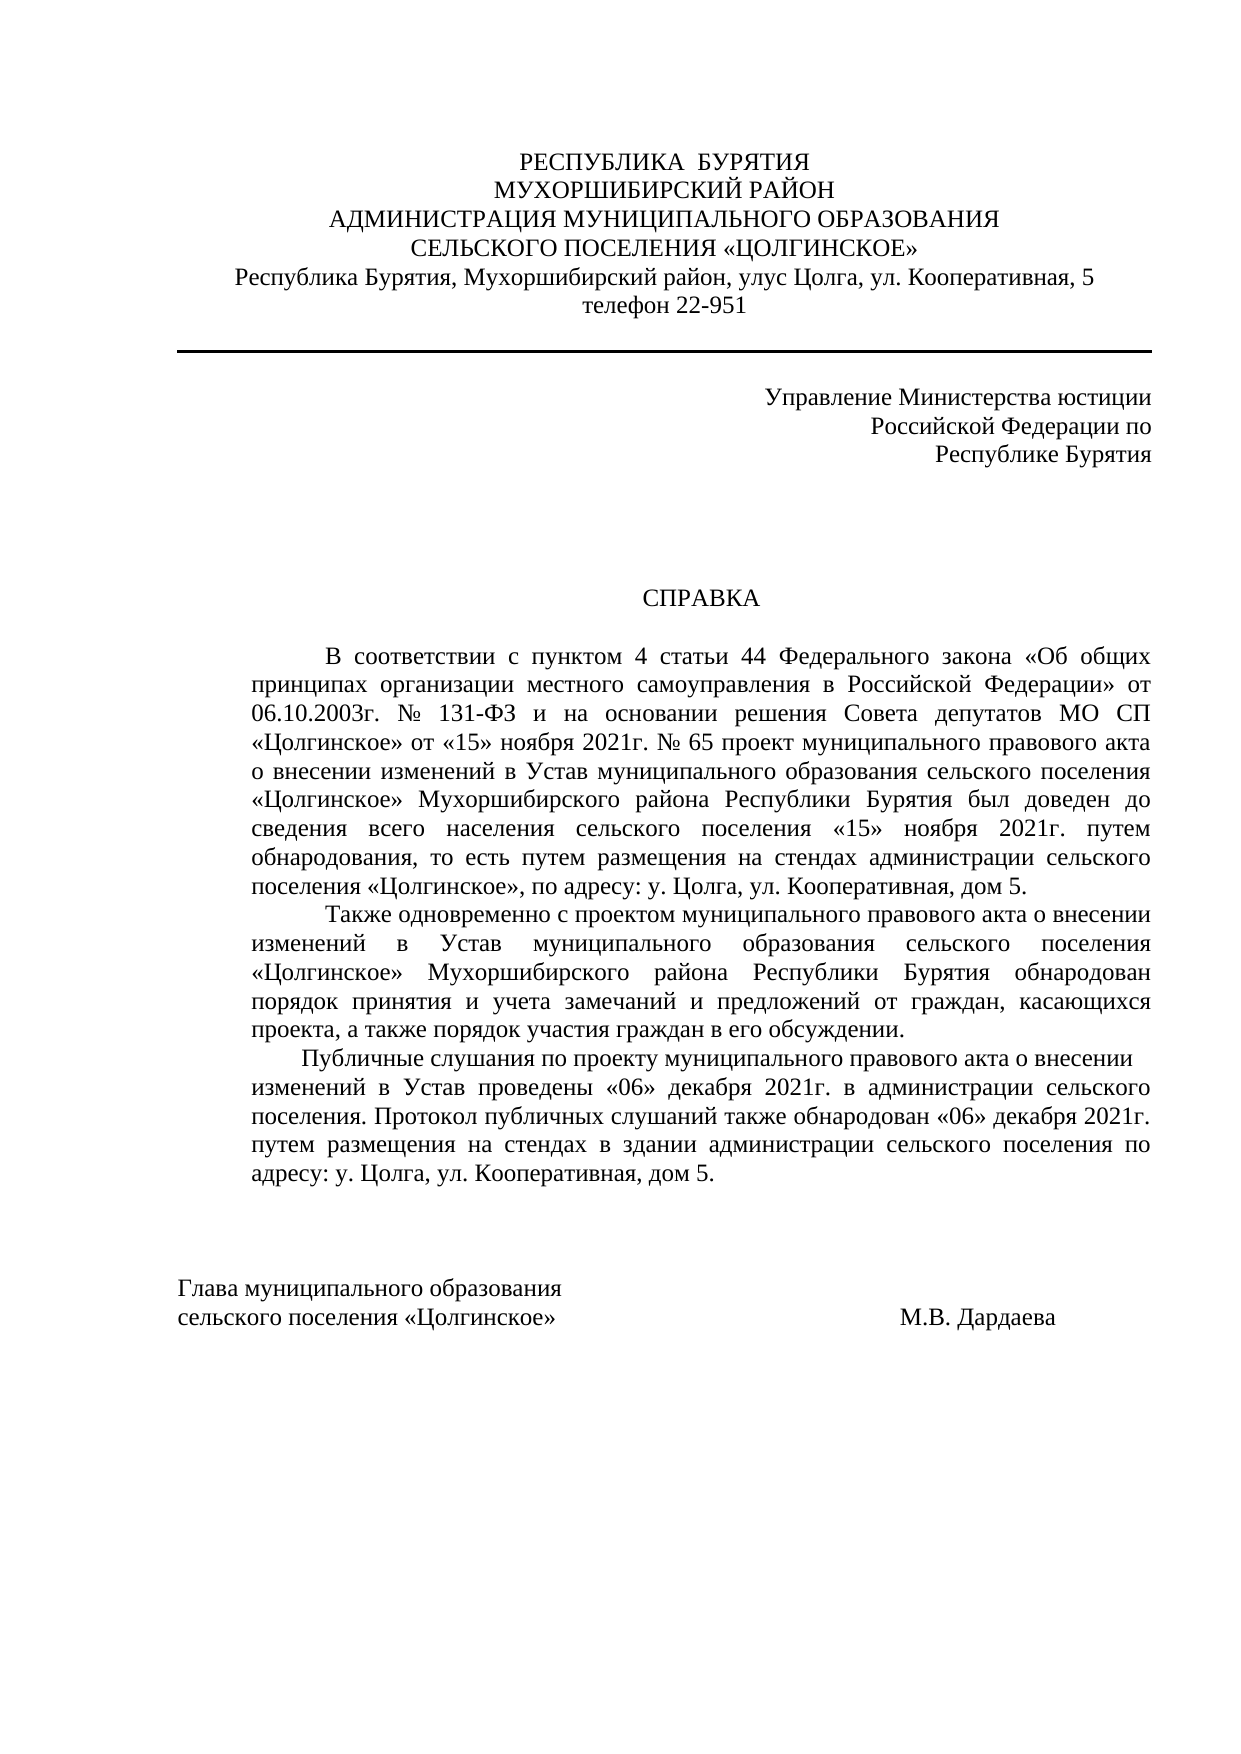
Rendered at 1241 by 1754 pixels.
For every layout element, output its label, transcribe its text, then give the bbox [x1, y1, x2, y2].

text СЕЛЬСКОГО ПОСЕЛЕНИЯ «ЦОЛГИНСКОЕ» [177, 233, 1152, 262]
text СПРАВКА [251, 583, 1152, 612]
text РЕСПУБЛИКА БУРЯТИЯ [177, 147, 1152, 176]
text Публичные слушания по проекту муниципального правового акта о внесении [251, 1043, 1152, 1072]
text МУХОРШИБИРСКИЙ РАЙОН [177, 176, 1152, 204]
text сельского поселения «Цолгинское» М.В. Дардаева [177, 1302, 1152, 1331]
text изменений в Устав проведены «06» декабря 2021г. в администрации сельского поселения. Протокол публичных слушаний также обнародован «06» декабря 2021г. путем размещения на стендах в здании администрации сельского поселения по адресу: у. Цолга, ул. Кооперативная, дом 5. [251, 1072, 1152, 1187]
text Республике Бурятия [251, 439, 1152, 468]
text Управление Министерства юстиции [251, 382, 1152, 411]
text В соответствии с пунктом 4 статьи 44 Федерального закона «Об общих принципах организации местного самоуправления в Российской Федерации» от 06.10.2003г. № 131-ФЗ и на основании решения Совета депутатов МО СП «Цолгинское» от «15» ноября 2021г. № 65 проект муниципального правового акта о внесении изменений в Устав муниципального образования сельского поселения «Цолгинское» Мухоршибирского района Республики Бурятия был доведен до сведения всего населения сельского поселения «15» ноября 2021г. путем обнародования, то есть путем размещения на стендах администрации сельского поселения «Цолгинское», по адресу: у. Цолга, ул. Кооперативная, дом 5. [251, 641, 1152, 899]
text Глава муниципального образования [177, 1273, 1152, 1302]
text Республика Бурятия, Мухоршибирский район, улус Цолга, ул. Кооперативная, 5 [177, 262, 1152, 291]
text Также одновременно с проектом муниципального правового акта о внесении изменений в Устав муниципального образования сельского поселения «Цолгинское» Мухоршибирского района Республики Бурятия обнародован порядок принятия и учета замечаний и предложений от граждан, касающихся проекта, а также порядок участия граждан в его обсуждении. [251, 899, 1152, 1043]
text АДМИНИСТРАЦИЯ МУНИЦИПАЛЬНОГО ОБРАЗОВАНИЯ [177, 204, 1152, 233]
text телефон 22-951 [177, 291, 1152, 319]
text Российской Федерации по [251, 411, 1152, 439]
